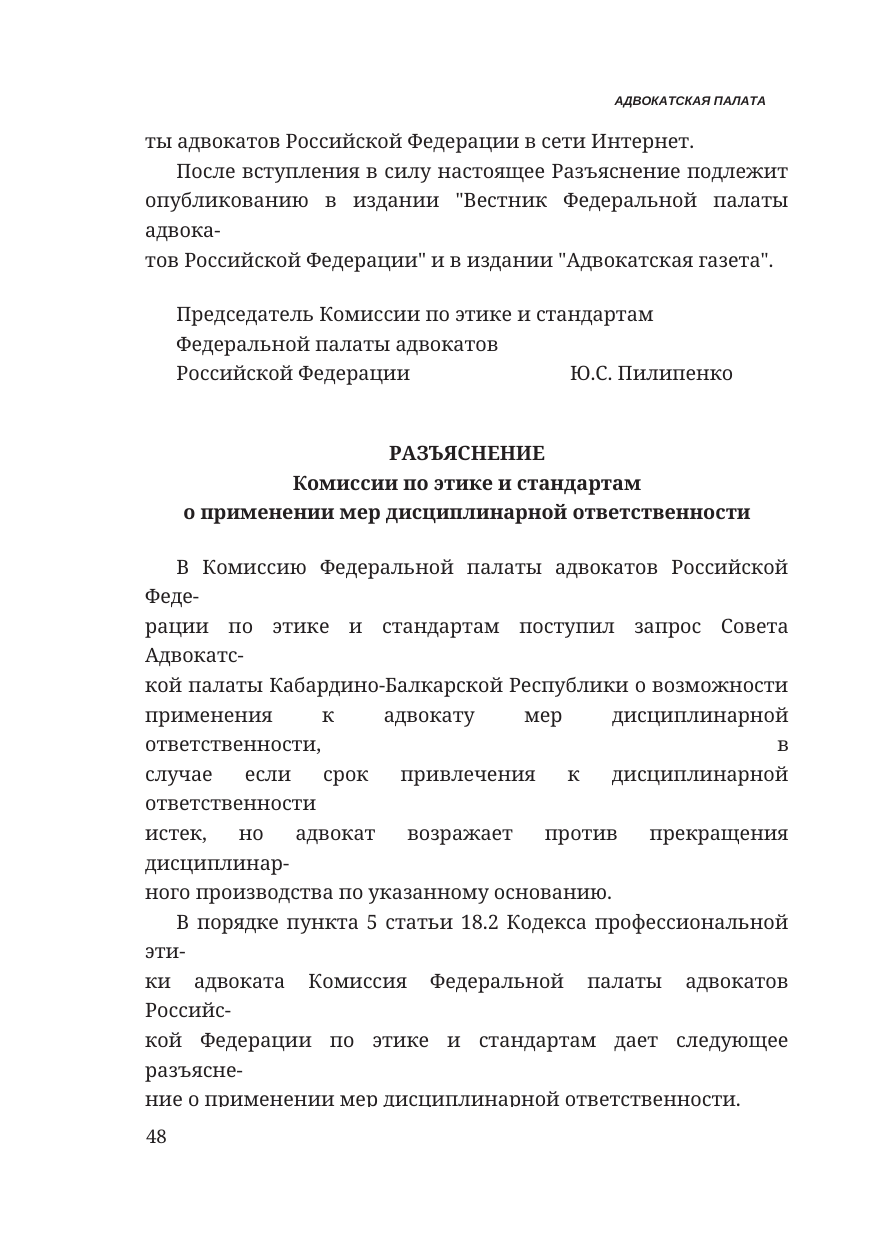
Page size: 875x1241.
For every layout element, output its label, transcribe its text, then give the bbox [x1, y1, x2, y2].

text РАЗЪЯСНЕНИЕ Комиссии по этике и стандартам о применении мер дисциплинарной ответственности [145, 439, 789, 525]
text АДВОКАТСКАЯ ПАЛАТА [614, 94, 767, 108]
text После вступления в силу настоящее Разъяснение подлежит опубликованию в издании "Вестник Федеральной палаты адвока- тов Российской Федерации" и в издании "Адвокатская газета". [145, 157, 789, 273]
text 48 [146, 1123, 167, 1148]
text Федеральной палаты адвокатов [145, 330, 789, 357]
text ты адвокатов Российской Федерации в сети Интернет. [145, 128, 789, 154]
text В порядке пункта 5 статьи 18.2 Кодекса профессиональной эти- ки адвоката Комиссия Федеральной палаты адвокатов Российс- кой Федерации по этике и стандартам дает следующее разъясне- ние о применении мер дисциплинарной ответственности. [145, 908, 789, 1107]
text В Комиссию Федеральной палаты адвокатов Российской Феде- рации по этике и стандартам поступил запрос Совета Адвокатс- кой палаты Кабардино-Балкарской Республики о возможности применения к адвокату мер дисциплинарной ответственности, в случае если срок привлечения к дисциплинарной ответственности истек, но адвокат возражает против прекращения дисциплинар- ного производства по указанному основанию. [145, 553, 789, 905]
text Председатель Комиссии по этике и стандартам [145, 301, 789, 327]
text Российской Федерации Ю.С. Пилипенко [145, 360, 789, 387]
